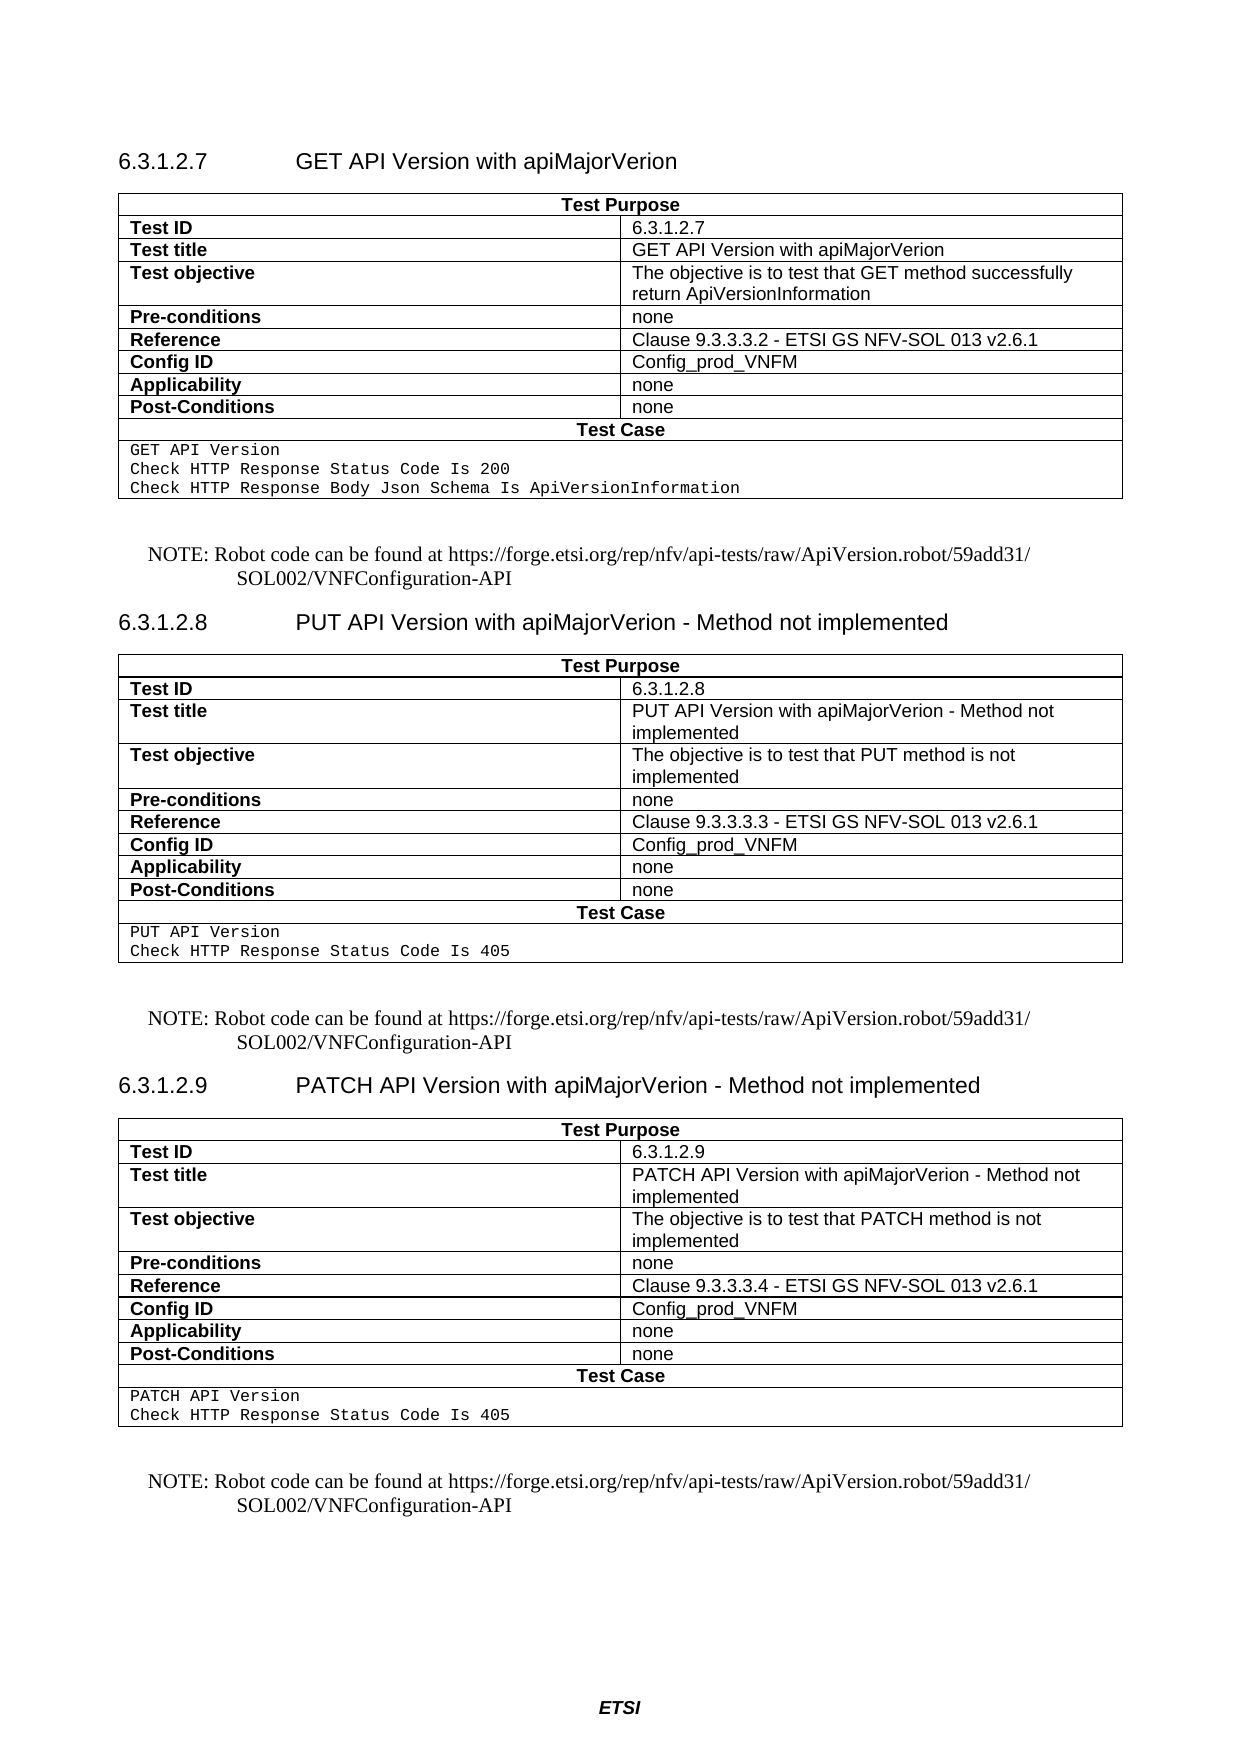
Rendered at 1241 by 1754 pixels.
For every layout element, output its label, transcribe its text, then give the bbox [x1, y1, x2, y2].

table_cell Post-Conditions [119, 879, 620, 900]
text NOTE: Robot code can be found at https://forge.etsi.org/rep/nfv/api-tests/raw/ApiVersion.robot/59add31/SOL002/VNFConfiguration-API [148, 542, 1122, 590]
table_cell Config ID [119, 1298, 620, 1319]
table_cell Test ID [119, 216, 620, 238]
table_cell Test Case [119, 901, 1122, 923]
table_cell none [621, 306, 1122, 327]
table_cell none [621, 789, 1122, 810]
table_cell Pre-conditions [119, 789, 620, 810]
table_cell Test Case [119, 419, 1122, 440]
table_cell 6.3.1.2.8 [621, 678, 1122, 699]
table_cell Pre-conditions [119, 306, 620, 327]
table_cell PATCH API Version with apiMajorVerion - Method not implemented [621, 1164, 1122, 1207]
table_cell none [621, 856, 1122, 878]
table_cell Applicability [119, 374, 620, 395]
table_cell Reference [119, 329, 620, 350]
subtitle 6.3.1.2.8 PUT API Version with apiMajorVerion - Method not implemented [118, 609, 1122, 635]
subtitle 6.3.1.2.7 GET API Version with apiMajorVerion [118, 148, 1122, 174]
table_cell Config ID [119, 834, 620, 855]
table_cell Test objective [119, 262, 620, 305]
table_cell GET API Version with apiMajorVerion [621, 239, 1122, 261]
table_cell Post-Conditions [119, 396, 620, 418]
table_cell Test title [119, 239, 620, 261]
table_cell none [621, 1252, 1122, 1274]
table_cell PATCH API Version Check HTTP Response Status Code Is 405 [119, 1388, 1122, 1426]
table_cell Config_prod_VNFM [621, 1298, 1122, 1319]
table_cell Test title [119, 700, 620, 743]
table_cell Applicability [119, 1320, 620, 1342]
table_cell Post-Conditions [119, 1343, 620, 1364]
table_cell Applicability [119, 856, 620, 878]
table_cell The objective is to test that PUT method is not implemented [621, 744, 1122, 787]
table_cell 6.3.1.2.7 [621, 216, 1122, 238]
table_cell Test Case [119, 1365, 1122, 1387]
table_cell Test ID [119, 678, 620, 699]
table_cell Config_prod_VNFM [621, 351, 1122, 373]
table_cell Test objective [119, 1208, 620, 1251]
table_header Test Purpose [119, 1119, 1122, 1140]
table_cell Test title [119, 1164, 620, 1207]
table_cell none [621, 374, 1122, 395]
table_cell none [621, 879, 1122, 900]
table_header Test Purpose [119, 194, 1122, 215]
table_cell Clause 9.3.3.3.2 - ETSI GS NFV-SOL 013 v2.6.1 [621, 329, 1122, 350]
table_cell none [621, 1343, 1122, 1364]
table_cell Test ID [119, 1141, 620, 1163]
table_cell none [621, 396, 1122, 418]
table_cell Pre-conditions [119, 1252, 620, 1274]
table_cell Reference [119, 811, 620, 833]
table_cell Reference [119, 1275, 620, 1296]
table_cell Config ID [119, 351, 620, 373]
table_header Test Purpose [119, 655, 1122, 676]
table_cell PUT API Version with apiMajorVerion - Method not implemented [621, 700, 1122, 743]
table_cell The objective is to test that GET method successfully return ApiVersionInformation [621, 262, 1122, 305]
table_cell Config_prod_VNFM [621, 834, 1122, 855]
table_cell PUT API Version Check HTTP Response Status Code Is 405 [119, 924, 1122, 962]
table_cell GET API Version Check HTTP Response Status Code Is 200 Check HTTP Response Body Json Schema Is ApiVersionInformation [119, 441, 1122, 498]
table_cell none [621, 1320, 1122, 1342]
table_cell The objective is to test that PATCH method is not implemented [621, 1208, 1122, 1251]
table_cell Clause 9.3.3.3.3 - ETSI GS NFV-SOL 013 v2.6.1 [621, 811, 1122, 833]
table_cell 6.3.1.2.9 [621, 1141, 1122, 1163]
text NOTE: Robot code can be found at https://forge.etsi.org/rep/nfv/api-tests/raw/ApiVersion.robot/59add31/SOL002/VNFConfiguration-API [148, 1469, 1122, 1517]
table_cell Clause 9.3.3.3.4 - ETSI GS NFV-SOL 013 v2.6.1 [621, 1275, 1122, 1296]
subtitle 6.3.1.2.9 PATCH API Version with apiMajorVerion - Method not implemented [118, 1072, 1122, 1099]
table_cell Test objective [119, 744, 620, 787]
text NOTE: Robot code can be found at https://forge.etsi.org/rep/nfv/api-tests/raw/ApiVersion.robot/59add31/SOL002/VNFConfiguration-API [148, 1006, 1122, 1054]
